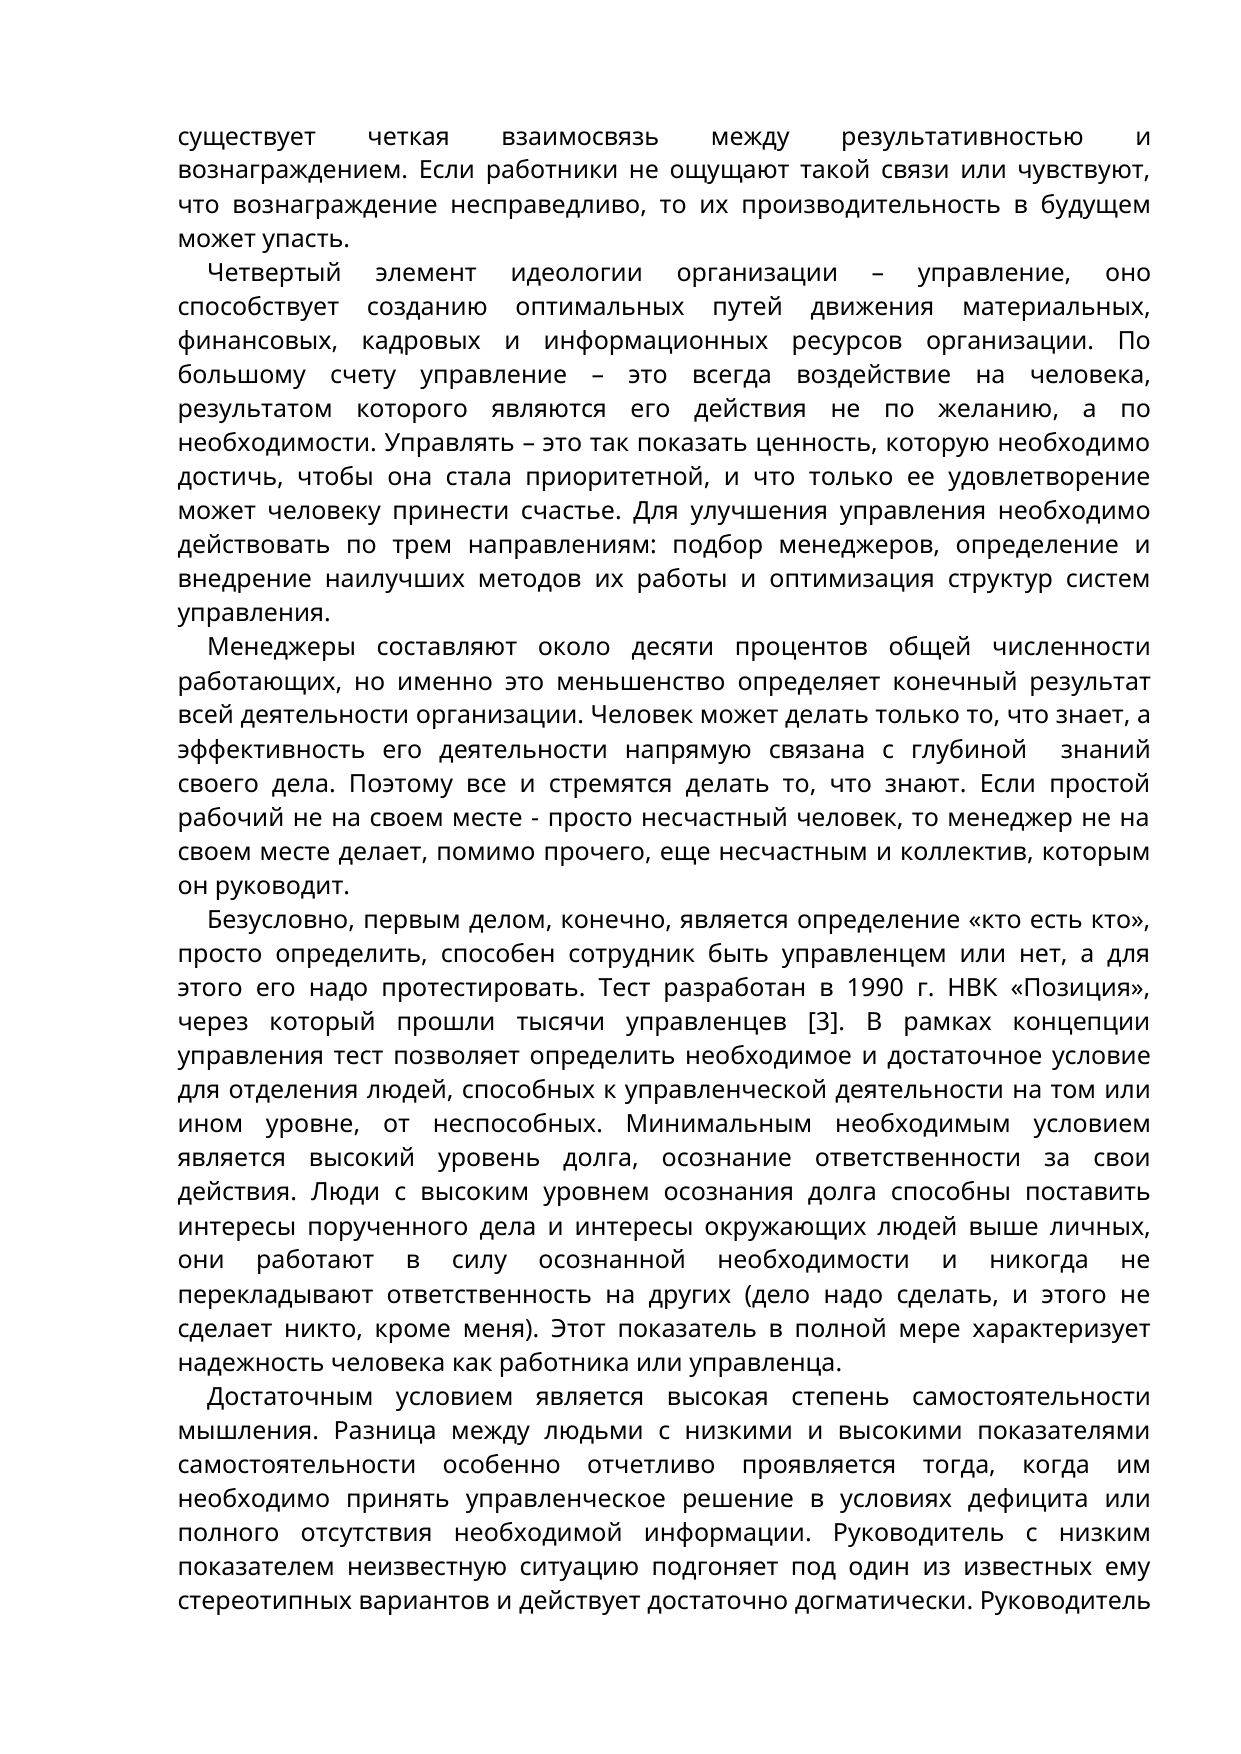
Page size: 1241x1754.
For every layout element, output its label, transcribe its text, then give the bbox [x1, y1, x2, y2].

text Четвертый элемент идеологии организации – управление, оно способствует созданию оптимальных путей движения материальных, финансовых, кадровых и информационных ресурсов организации. По большому счету управление – это всегда воздействие на человека, результатом которого являются его действия не по желанию, а по необходимости. Управлять – это так показать ценность, которую необходимо достичь, чтобы она стала приоритетной, и что только ее удовлетворение может человеку принести счастье. Для улучшения управления необходимо действовать по трем направлениям: подбор менеджеров, определение и внедрение наилучших методов их работы и оптимизация структур систем управления. [177, 254, 1152, 629]
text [177, 118, 1152, 254]
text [177, 1378, 1152, 1617]
text Безусловно, первым делом, конечно, является определение «кто есть кто», просто определить, способен сотрудник быть управленцем или нет, а для этого его надо протестировать. Тест разработан в 1990 г. НВК «Позиция», через который прошли тысячи управленцев [3]. В рамках концепции управления тест позволяет определить необходимое и достаточное условие для отделения людей, способных к управленческой деятельности на том или ином уровне, от неспособных. Минимальным необходимым условием является высокий уровень долга, осознание ответственности за свои действия. Люди с высоким уровнем осознания долга способны поставить интересы порученного дела и интересы окружающих людей выше личных, они работают в силу осознанной необходимости и никогда не перекладывают ответственность на других (дело надо сделать, и этого не сделает никто, кроме меня). Этот показатель в полной мере характеризует надежность человека как работника или управленца. [177, 902, 1152, 1378]
text Менеджеры составляют около десяти процентов общей численности работающих, но именно это меньшенство определяет конечный результат всей деятельности организации. Человек может делать только то, что знает, а эффективность его деятельности напрямую связана с глубиной знаний своего дела. Поэтому все и стремятся делать то, что знают. Если простой рабочий не на своем месте - просто несчастный человек, то менеджер не на своем месте делает, помимо прочего, еще несчастным и коллектив, которым он руководит. [177, 629, 1152, 902]
